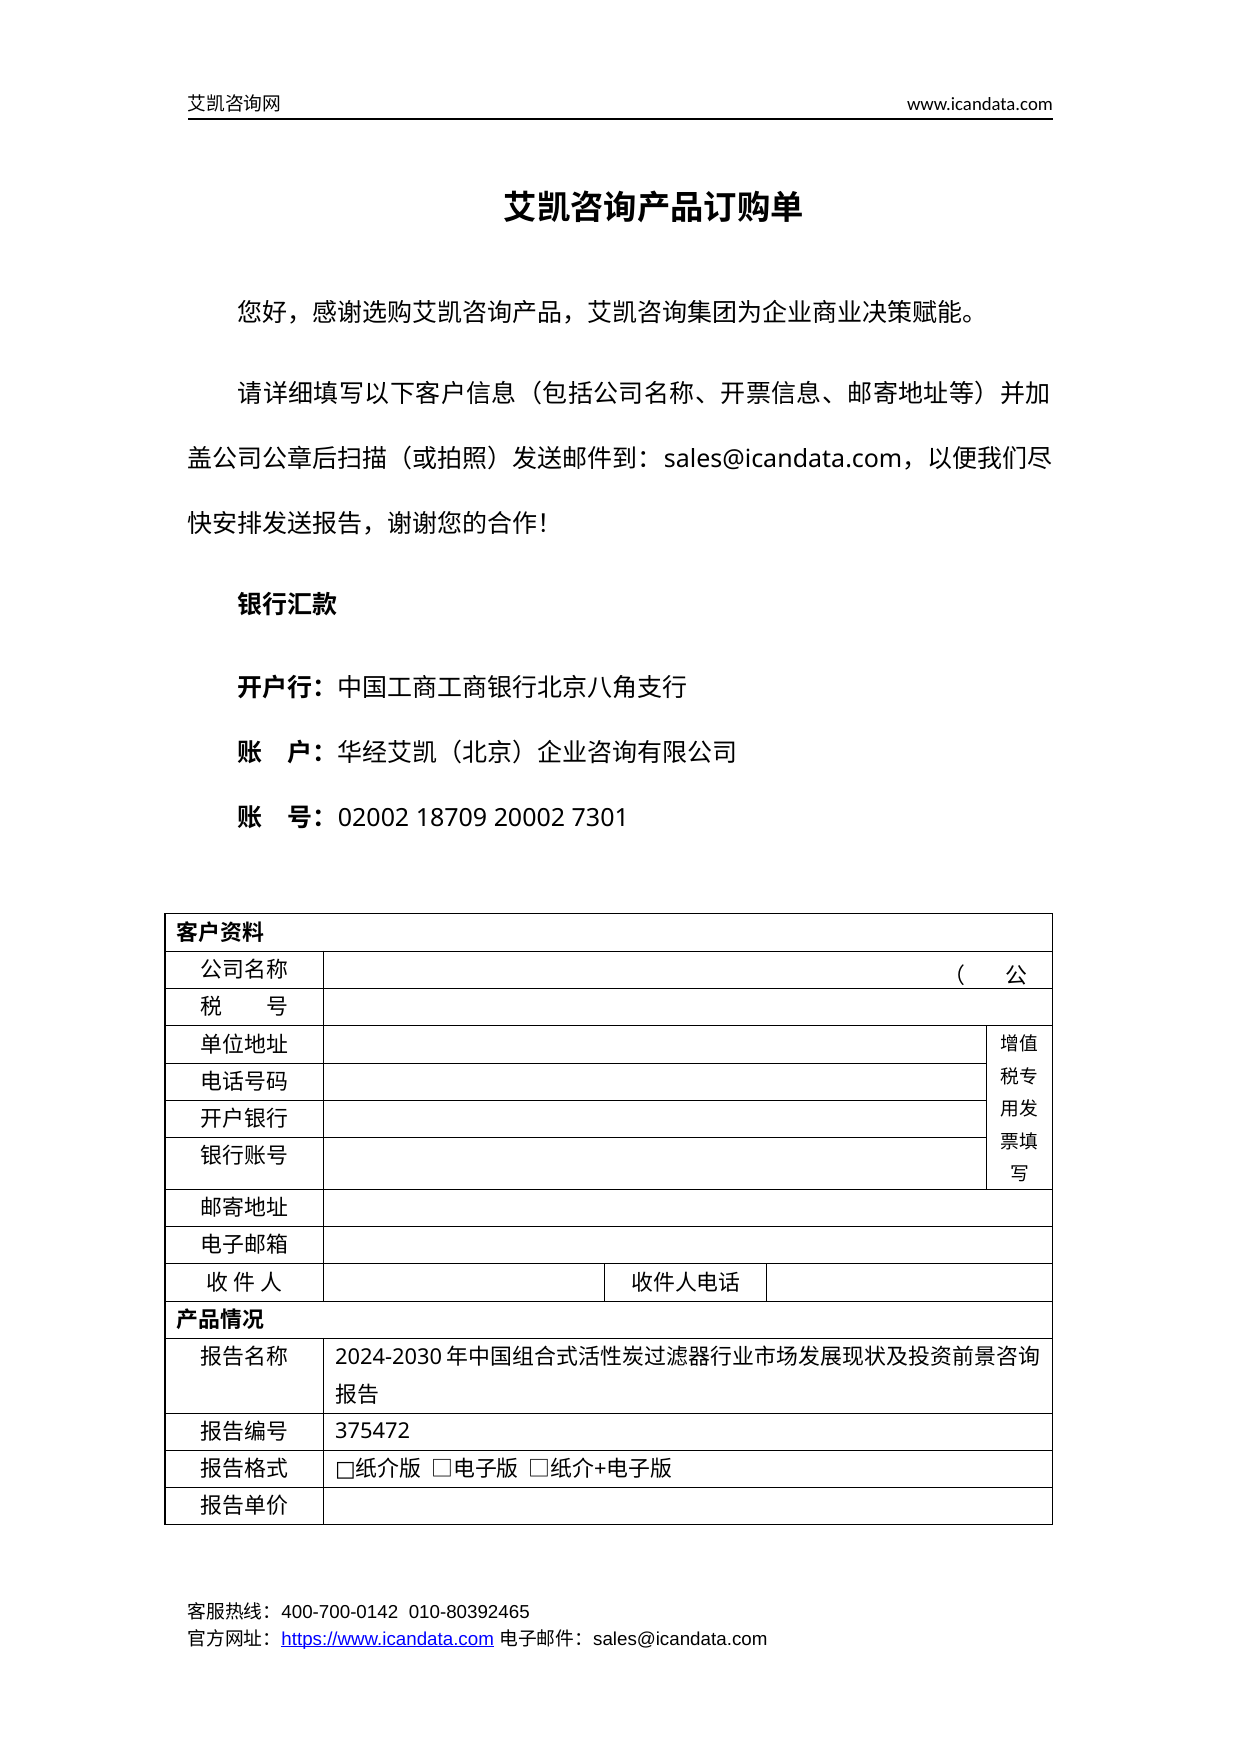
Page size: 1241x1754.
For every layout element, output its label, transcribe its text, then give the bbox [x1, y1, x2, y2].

text 账 户：华经艾凯（北京）企业咨询有限公司 [187, 718, 1053, 783]
table_cell [324, 1101, 986, 1137]
table_cell 报告名称 [166, 1339, 323, 1412]
table_cell [324, 952, 1052, 988]
table_cell [324, 989, 1052, 1025]
text 账 号：02002 18709 20002 7301 [187, 783, 1053, 848]
table_cell [324, 1264, 604, 1301]
table_cell 开户银行 [166, 1101, 323, 1137]
table_cell 税 号 [166, 989, 323, 1025]
table_cell [767, 1264, 1052, 1301]
table_cell [324, 1488, 1052, 1524]
table_cell [324, 1026, 986, 1062]
text 艾凯咨询产品订购单 [187, 172, 1053, 237]
table_cell 收件人电话 [605, 1264, 766, 1301]
table_header 客户资料 [166, 914, 1052, 951]
table_cell 电话号码 [166, 1064, 323, 1100]
table_cell [324, 1064, 986, 1100]
table_cell 邮寄地址 [166, 1190, 323, 1226]
table_cell [324, 1138, 986, 1189]
table_cell 公司名称 [166, 952, 323, 988]
table_cell 报告格式 [166, 1451, 323, 1487]
table_cell 报告单价 [166, 1488, 323, 1524]
table_cell 电子邮箱 [166, 1227, 323, 1263]
table_cell 收 件 人 [166, 1264, 323, 1301]
table_cell 2024-2030年中国组合式活性炭过滤器行业市场发展现状及投资前景咨询报告 [324, 1339, 1052, 1412]
table_cell 增值税专用发票填写 [987, 1026, 1052, 1189]
table_cell 产品情况 [166, 1302, 1052, 1338]
text 银行汇款 [187, 570, 1053, 635]
table_cell 375472 [324, 1414, 1052, 1450]
table_cell [324, 1190, 1052, 1226]
text 请详细填写以下客户信息（包括公司名称、开票信息、邮寄地址等）并加盖公司公章后扫描（或拍照）发送邮件到：sales@icandata.com，以便我们尽快安排发送报告，谢谢您的合作！ [187, 359, 1053, 554]
text 您好，感谢选购艾凯咨询产品，艾凯咨询集团为企业商业决策赋能。 [187, 278, 1053, 343]
table_cell [324, 1227, 1052, 1263]
text 开户行：中国工商工商银行北京八角支行 [187, 653, 1053, 718]
table_cell 报告编号 [166, 1414, 323, 1450]
table_cell 单位地址 [166, 1026, 323, 1062]
table_cell 银行账号 [166, 1138, 323, 1189]
table_cell □纸介版 □电子版 □纸介+电子版 [324, 1451, 1052, 1487]
